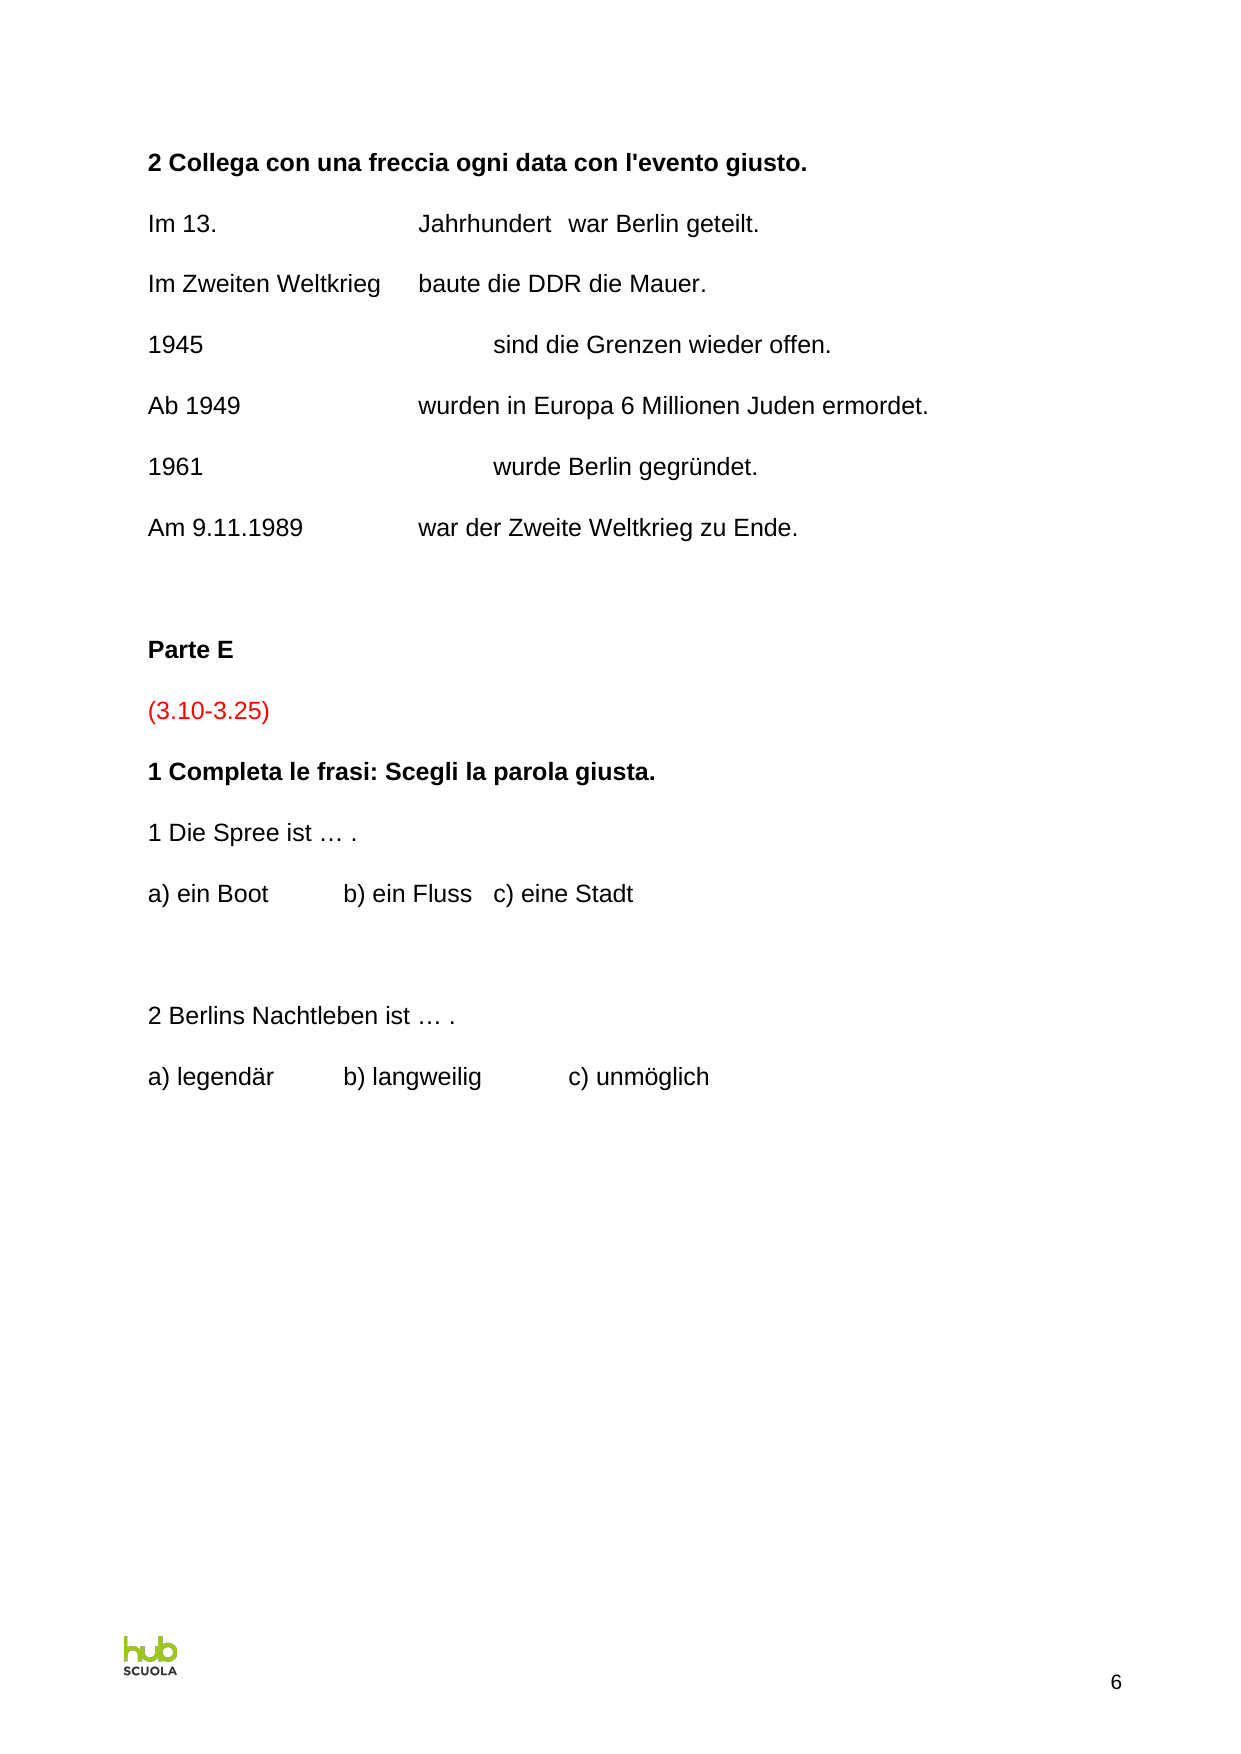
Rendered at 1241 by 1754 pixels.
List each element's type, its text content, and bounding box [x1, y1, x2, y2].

text 1 Completa le frasi: Scegli la parola giusta. [118, 757, 1122, 786]
text a) legendär b) langweilig c) unmöglich [118, 1062, 1122, 1090]
text 1961 wurde Berlin gegründet. [118, 452, 1122, 481]
text Parte E [118, 635, 1122, 664]
text a) ein Boot b) ein Fluss c) eine Stadt [118, 879, 1122, 908]
text Ab 1949 wurden in Europa 6 Millionen Juden ermordet. [118, 391, 1122, 420]
text Im 13. Jahrhundert war Berlin geteilt. [118, 208, 1122, 237]
text 2 Collega con una freccia ogni data con l'evento giusto. [118, 148, 1122, 176]
text 1 Die Spree ist … . [118, 818, 1122, 847]
text Im Zweiten Weltkrieg baute die DDR die Mauer. [118, 269, 1122, 298]
picture [123, 1636, 178, 1676]
text 1945 sind die Grenzen wieder offen. [118, 330, 1122, 359]
text 2 Berlins Nachtleben ist … . [118, 1001, 1122, 1029]
text Am 9.11.1989 war der Zweite Weltkrieg zu Ende. [118, 513, 1122, 542]
text (3.10-3.25) [118, 696, 1122, 725]
